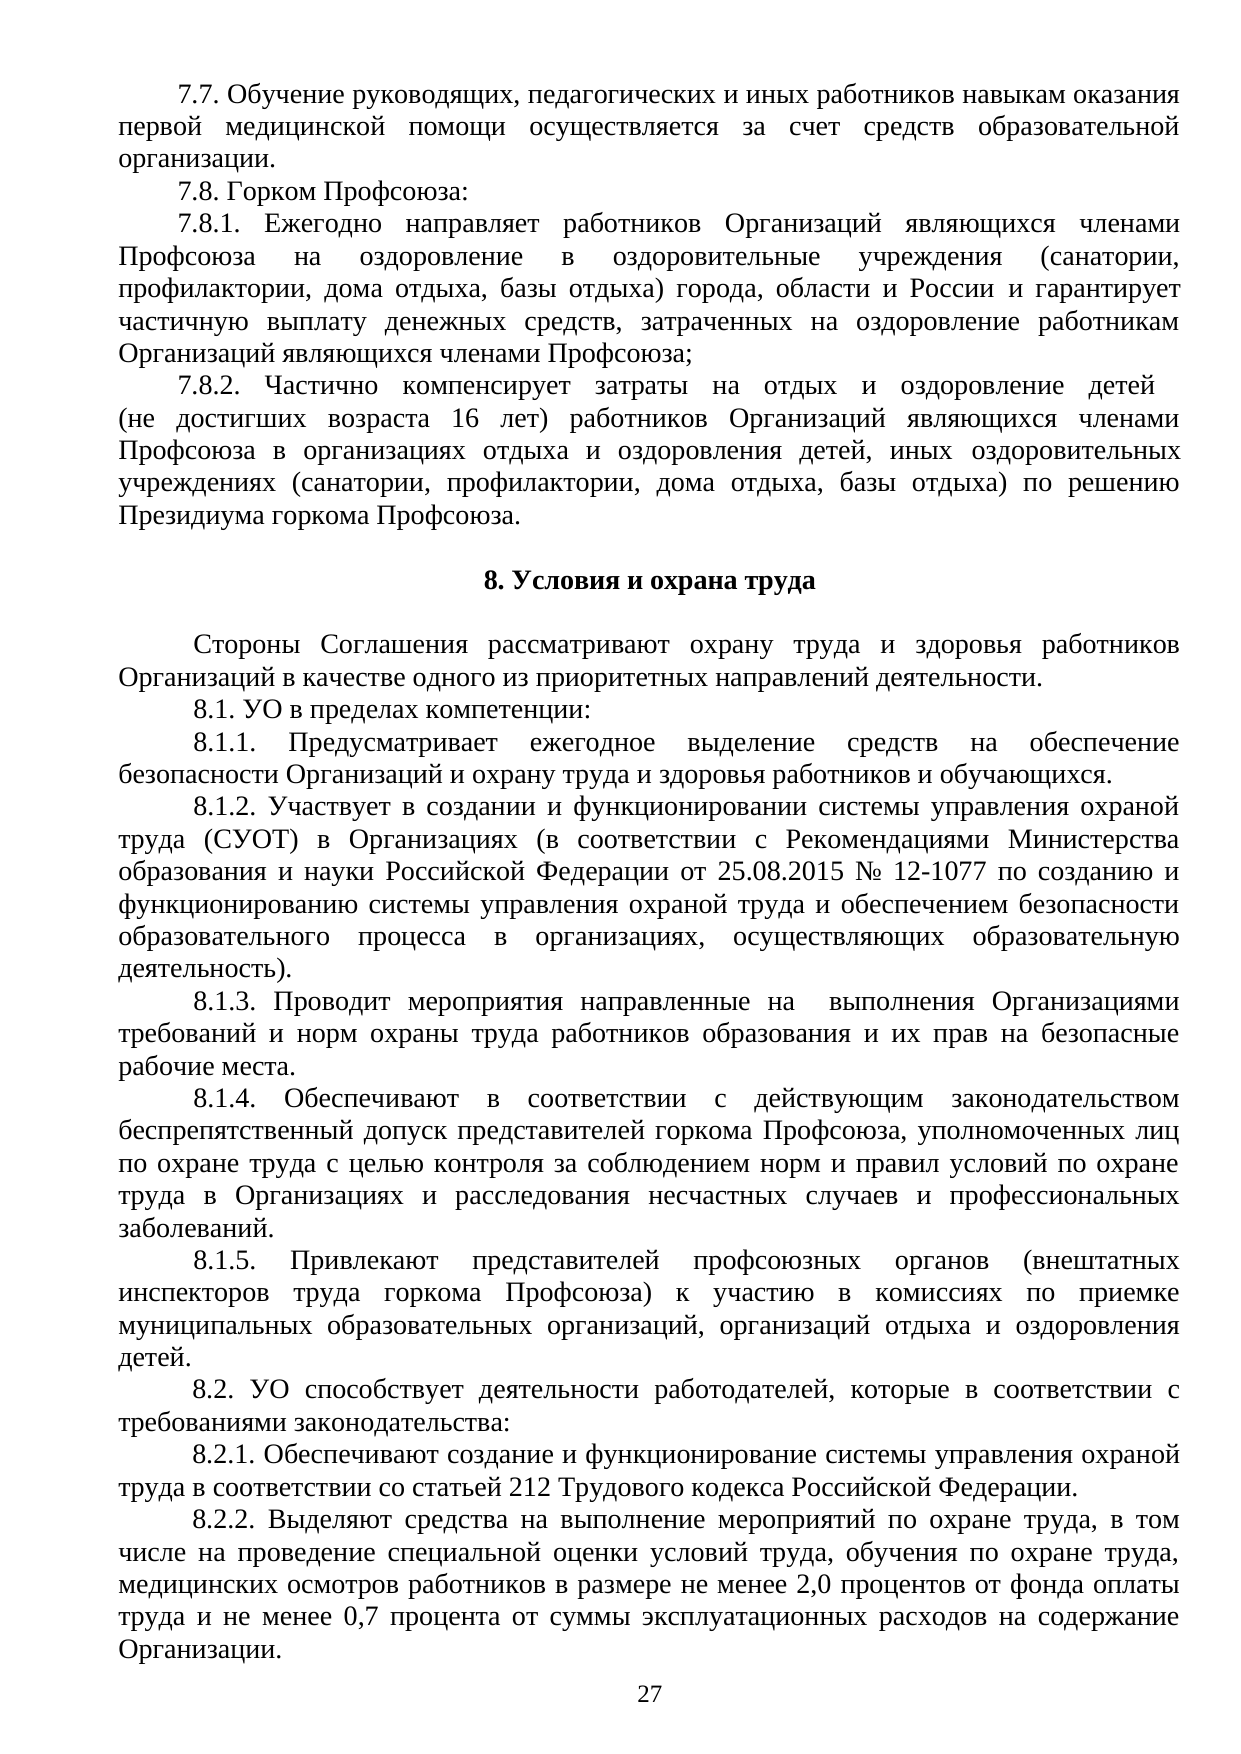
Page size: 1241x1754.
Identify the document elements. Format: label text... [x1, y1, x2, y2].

text 8.1.4. Обеспечивают в соответствии с действующим законодательством беспрепятственный допуск представителей горкома Профсоюза, уполномоченных лиц по охране труда с целью контроля за соблюдением норм и правил условий по охране труда в Организациях и расследования несчастных случаев и профессиональных заболеваний. [118, 1081, 1181, 1243]
text 8.1.1. Предусматривает ежегодное выделение средств на обеспечение безопасности Организаций и охрану труда и здоровья работников и обучающихся. [118, 725, 1181, 789]
text 7.8.2. Частично компенсирует затраты на отдых и оздоровление детей (не достигших возраста 16 лет) работников Организаций являющихся членами Профсоюза в организациях отдыха и оздоровления детей, иных оздоровительных учреждениях (санатории, профилактории, дома отдыха, базы отдыха) по решению Президиума горкома Профсоюза. [118, 368, 1181, 530]
text 7.8.1. Ежегодно направляет работников Организаций являющихся членами Профсоюза на оздоровление в оздоровительные учреждения (санатории, профилактории, дома отдыха, базы отдыха) города, области и России и гарантирует частичную выплату денежных средств, затраченных на оздоровление работникам Организаций являющихся членами Профсоюза; [118, 206, 1181, 368]
text 8.1. УО в пределах компетенции: [118, 692, 1181, 725]
text 8.1.2. Участвует в создании и функционировании системы управления охраной труда (СУОТ) в Организациях (в соответствии с Рекомендациями Министерства образования и науки Российской Федерации от 25.08.2015 № 12-1077 по созданию и функционированию системы управления охраной труда и обеспечением безопасности образовательного процесса в организациях, осуществляющих образовательную деятельность). [118, 789, 1181, 984]
text 8.2.1. Обеспечивают создание и функционирование системы управления охраной труда в соответствии со статьей 212 Трудового кодекса Российской Федерации. [118, 1437, 1181, 1502]
text 8.1.3. Проводит мероприятия направленные на выполнения Организациями требований и норм охраны труда работников образования и их прав на безопасные рабочие места. [118, 984, 1181, 1081]
text 8. Условия и охрана труда [118, 563, 1181, 595]
text 8.2.2. Выделяют средства на выполнение мероприятий по охране труда, в том числе на проведение специальной оценки условий труда, обучения по охране труда, медицинских осмотров работников в размере не менее 2,0 процентов от фонда оплаты труда и не менее 0,7 процента от суммы эксплуатационных расходов на содержание Организации. [118, 1502, 1181, 1664]
text 8.1.5. Привлекают представителей профсоюзных органов (внештатных инспекторов труда горкома Профсоюза) к участию в комиссиях по приемке муниципальных образовательных организаций, организаций отдыха и оздоровления детей. [118, 1243, 1181, 1373]
text Стороны Соглашения рассматривают охрану труда и здоровья работников Организаций в качестве одного из приоритетных направлений деятельности. [118, 627, 1181, 692]
text 7.7. Обучение руководящих, педагогических и иных работников навыкам оказания первой медицинской помощи осуществляется за счет средств образовательной организации. [118, 77, 1181, 174]
text 7.8. Горком Профсоюза: [118, 174, 1181, 206]
text 8.2. УО способствует деятельности работодателей, которые в соответствии с требованиями законодательства: [118, 1373, 1181, 1437]
